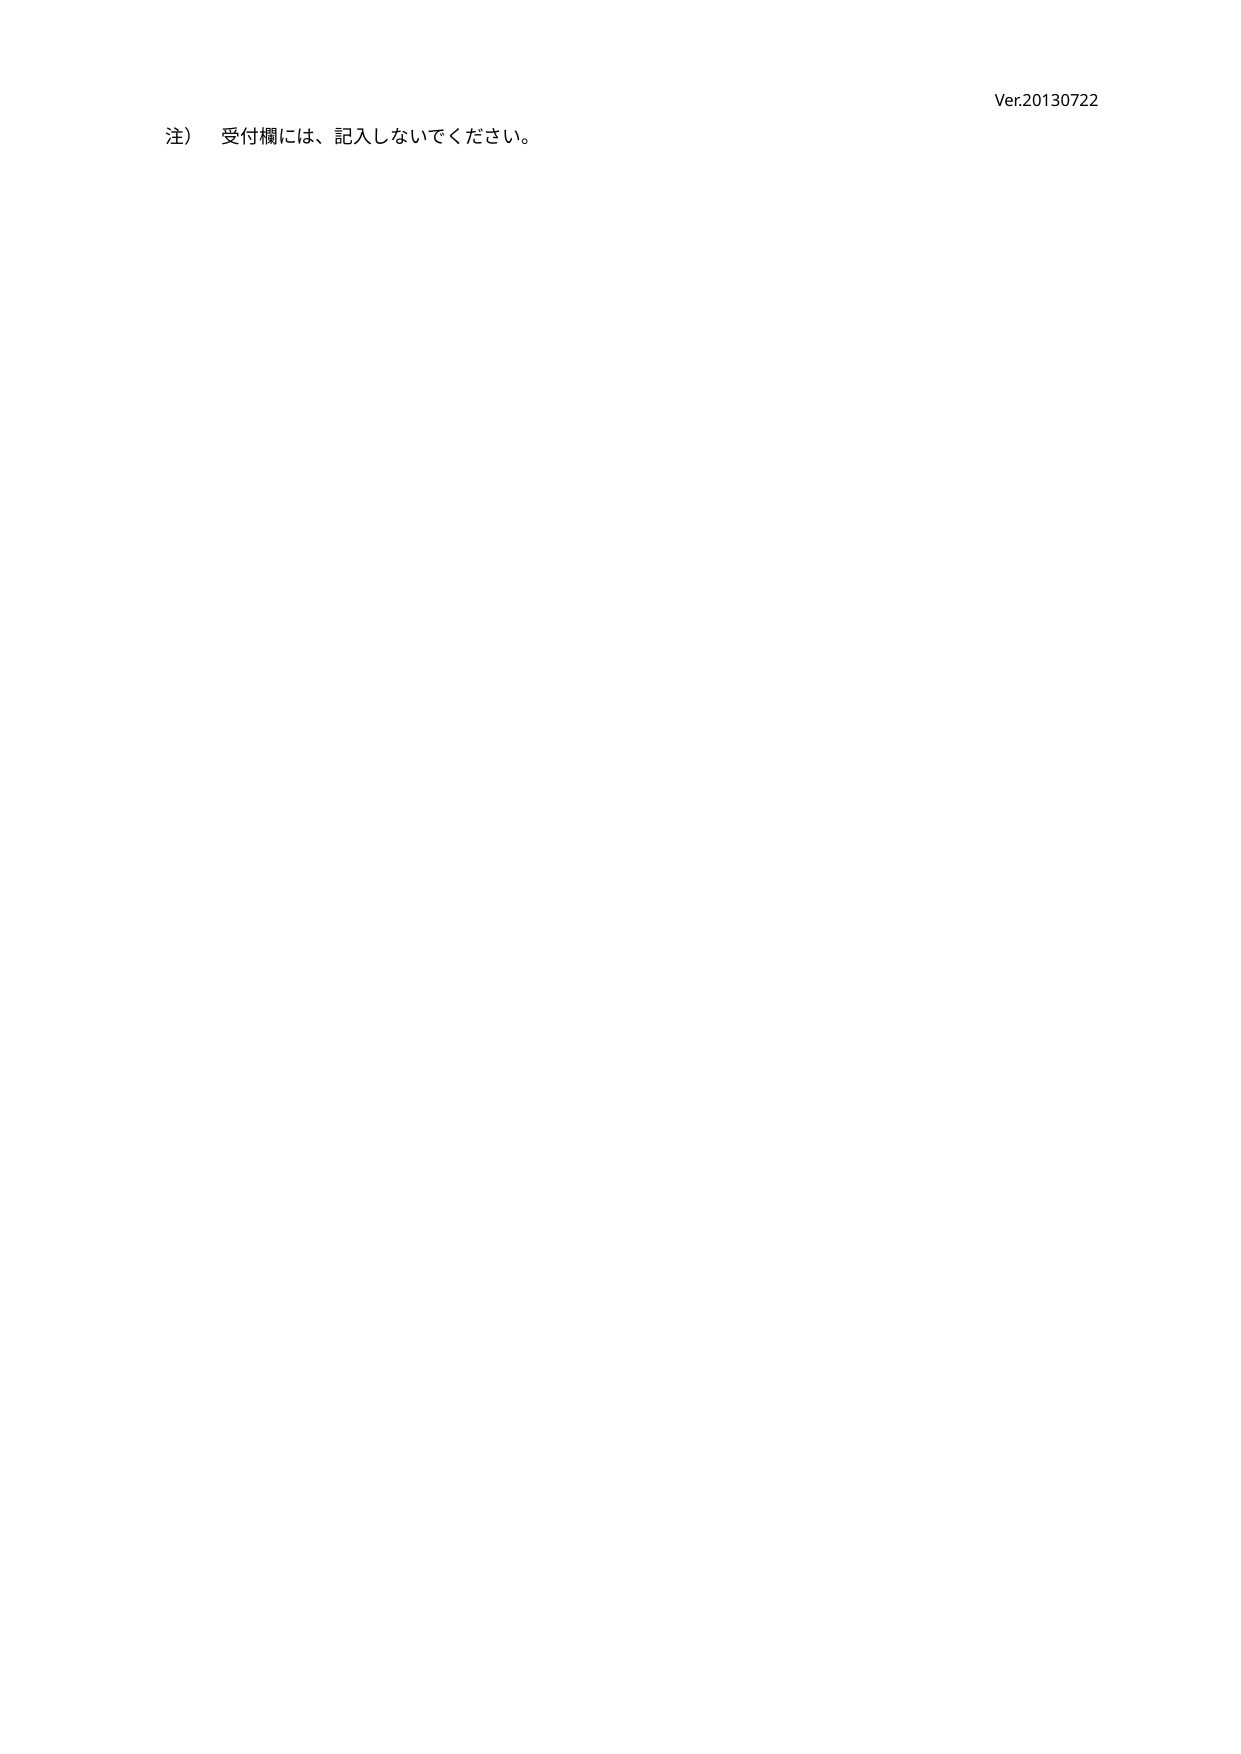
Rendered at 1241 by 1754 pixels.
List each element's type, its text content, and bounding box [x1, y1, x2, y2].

text 注） 受付欄には、記入しないでください。 [165, 119, 1098, 151]
